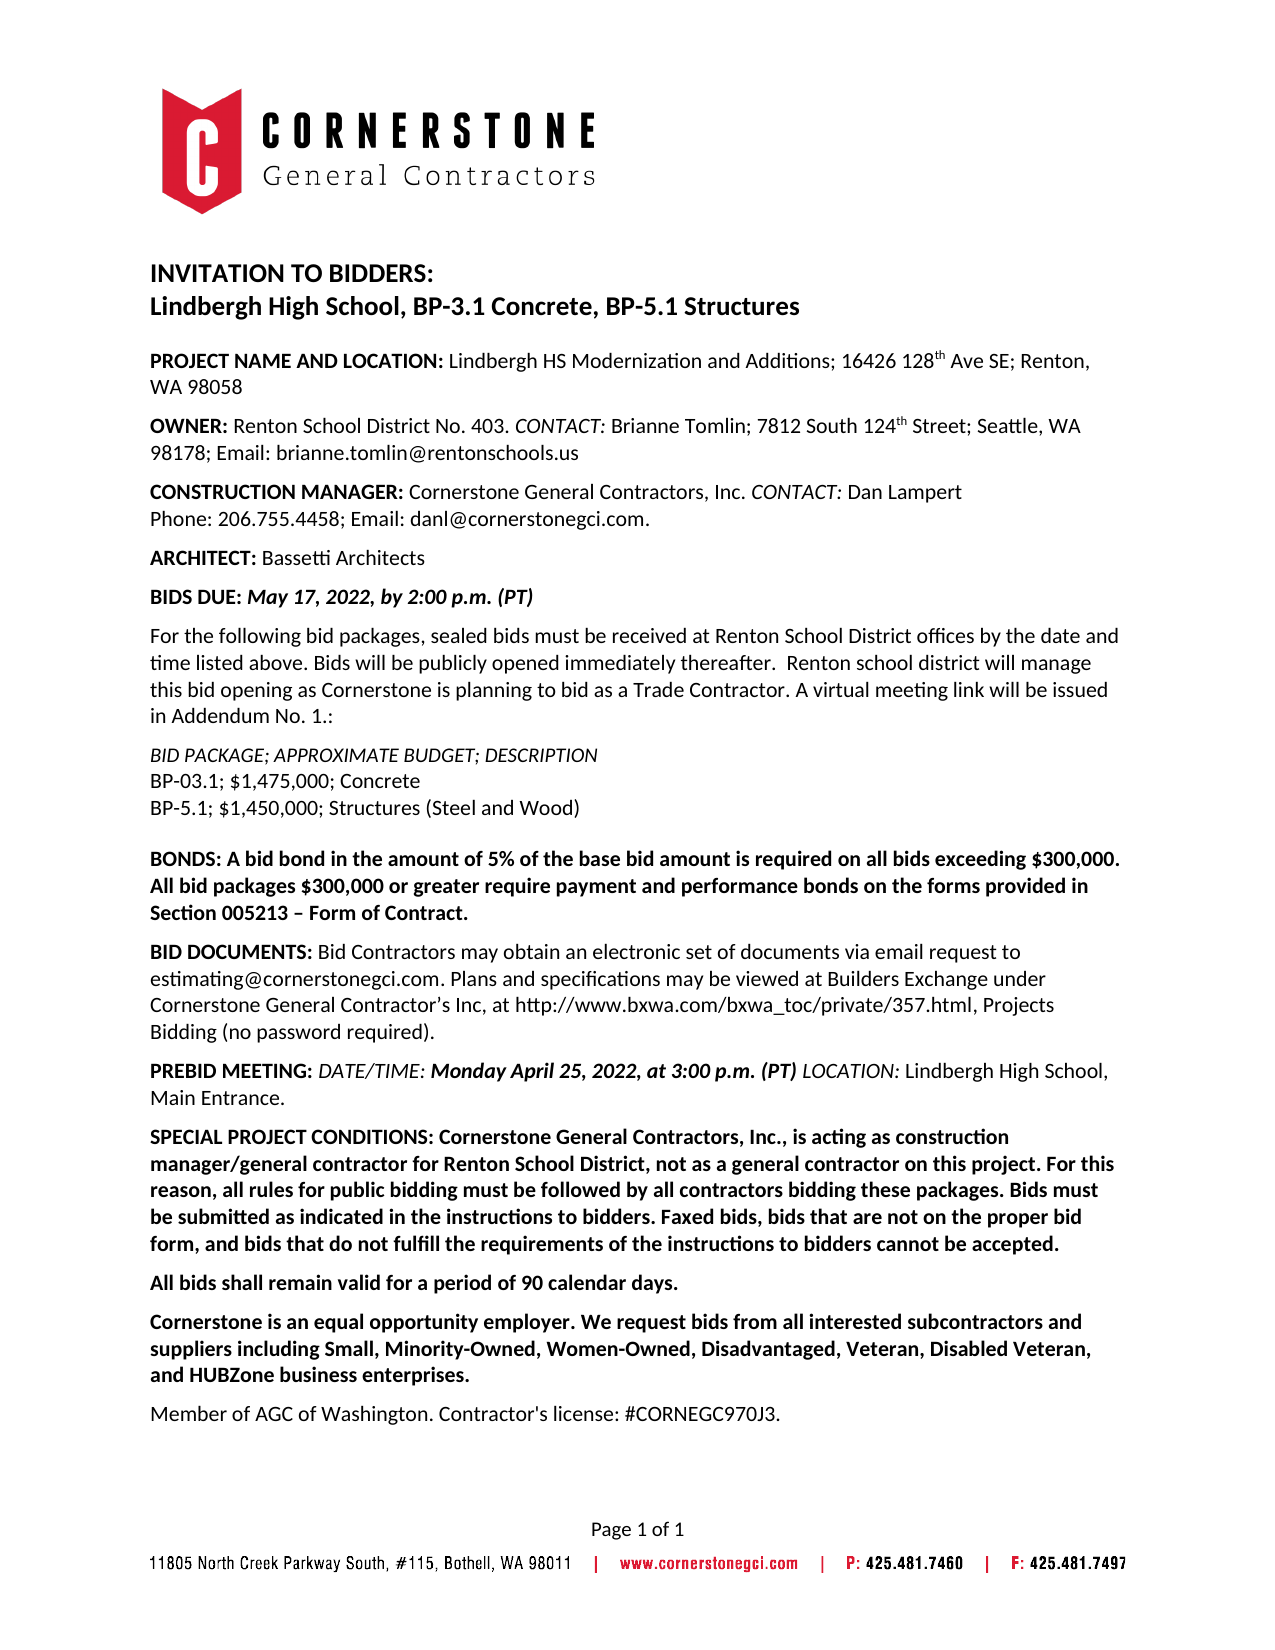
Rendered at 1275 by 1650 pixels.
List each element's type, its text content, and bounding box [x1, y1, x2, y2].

text All bids shall remain valid for a period of 90 calendar days. [150, 1269, 1125, 1296]
text For the following bid packages, sealed bids must be received at Renton School District offices by the date and time listed above. Bids will be publicly opened immediately thereafter. Renton school district will manage this bid opening as Cornerstone is planning to bid as a Trade Contractor. A virtual meeting link will be issued in Addendum No. 1.: [150, 623, 1125, 729]
list BP-03.1; $1,475,000; Concrete [150, 767, 1125, 794]
list BP-5.1; $1,450,000; Structures (Steel and Wood) [150, 794, 1125, 821]
text BIDS DUE: May 17, 2022, by 2:00 p.m. (PT) [150, 583, 1125, 610]
picture [150, 75, 606, 241]
text SPECIAL PROJECT CONDITIONS: Cornerstone General Contractors, Inc., is acting as construction manager/general contractor for Renton School District, not as a general contractor on this project. For this reason, all rules for public bidding must be followed by all contractors bidding these packages. Bids must be submitted as indicated in the instructions to bidders. Faxed bids, bids that are not on the proper bid form, and bids that do not fulfill the requirements of the instructions to bidders cannot be accepted. [150, 1123, 1125, 1256]
text CONSTRUCTION MANAGER: Cornerstone General Contractors, Inc. CONTACT: Dan Lampert Phone: 206.755.4458; Email: danl@cornerstonegci.com. [150, 478, 1125, 532]
text ARCHITECT: Bassetti Architects [150, 544, 1125, 571]
picture [150, 1556, 1125, 1573]
text Member of AGC of Washington. Contractor's license: #CORNEGC970J3. [150, 1401, 1125, 1427]
text BID DOCUMENTS: Bid Contractors may obtain an electronic set of documents via email request to estimating@cornerstonegci.com. Plans and specifications may be viewed at Builders Exchange under Cornerstone General Contractor’s Inc, at http://www.bxwa.com/bxwa_toc/private/357.html, Projects Bidding (no password required). [150, 938, 1125, 1045]
text Cornerstone is an equal opportunity employer. We request bids from all interested subcontractors and suppliers including Small, Minority-Owned, Women-Owned, Disadvantaged, Veteran, Disabled Veteran, and HUBZone business enterprises. [150, 1308, 1125, 1388]
text BID PACKAGE; APPROXIMATE BUDGET; DESCRIPTION [150, 742, 1125, 767]
text PROJECT NAME AND LOCATION: Lindbergh HS Modernization and Additions; 16426 128th Ave SE; Renton, WA 98058 [150, 347, 1125, 400]
text INVITATION TO BIDDERS: Lindbergh High School, BP-3.1 Concrete, BP-5.1 Structures [150, 256, 1125, 322]
text BONDS: A bid bond in the amount of 5% of the base bid amount is required on all bids exceeding $300,000. All bid packages $300,000 or greater require payment and performance bonds on the forms provided in Section 005213 – Form of Contract. [150, 846, 1125, 926]
text PREBID MEETING: DATE/TIME: Monday April 25, 2022, at 3:00 p.m. (PT) LOCATION: Lindbergh High School, Main Entrance. [150, 1057, 1125, 1111]
text OWNER: Renton School District No. 403. CONTACT: Brianne Tomlin; 7812 South 124th Street; Seattle, WA 98178; Email: brianne.tomlin@rentonschools.us [150, 413, 1125, 466]
